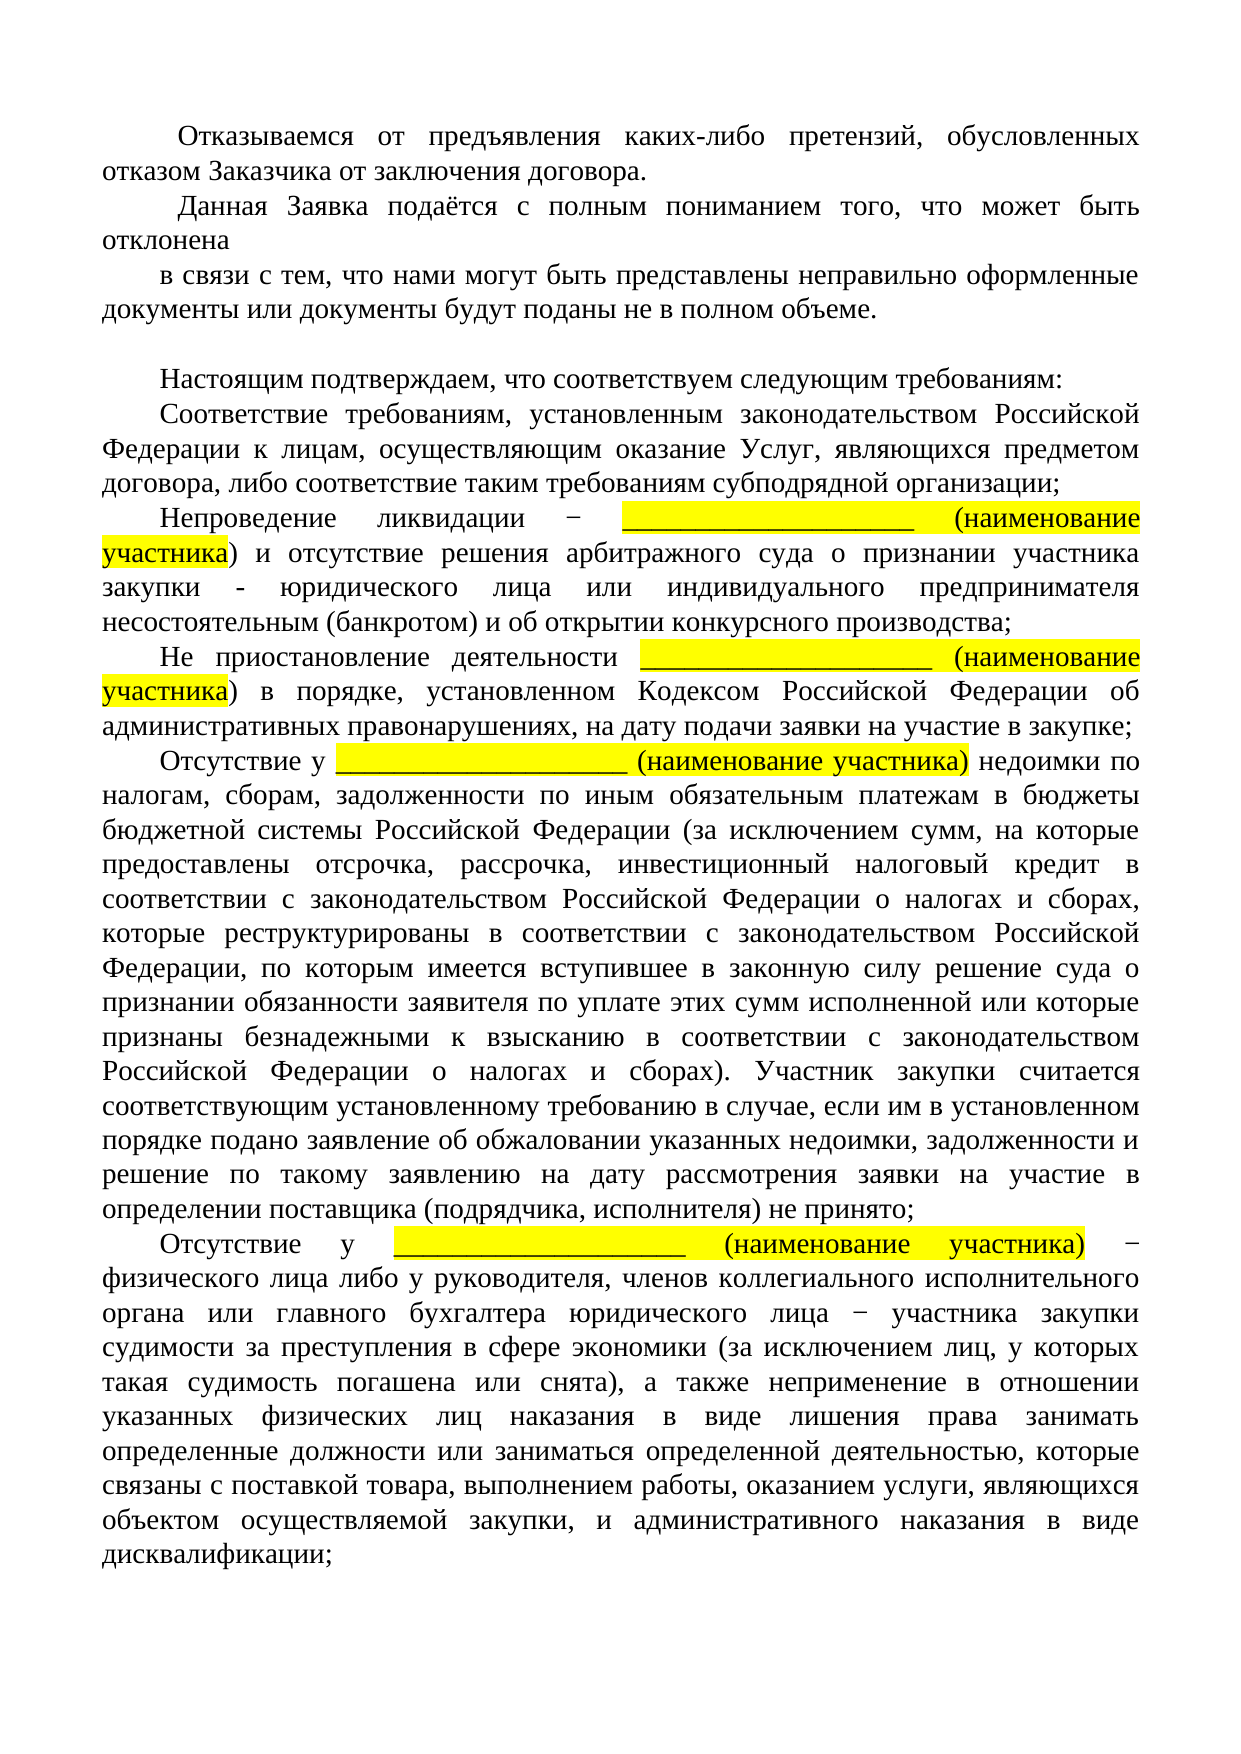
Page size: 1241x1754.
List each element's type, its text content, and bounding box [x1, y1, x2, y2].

text Отказываемся от предъявления каких-либо претензий, обусловленных отказом Заказчика от заключения договора. [102, 118, 1140, 186]
text Настоящим подтверждаем, что соответствуем следующим требованиям: [102, 362, 1140, 395]
text Данная Заявка подаётся с полным пониманием того, что может быть отклонена [102, 188, 1140, 256]
text Отсутствие у ____________________ (наименование участника) − физического лица либо у руководителя, членов коллегиального исполнительного органа или главного бухгалтера юридического лица − участника закупки судимости за преступления в сфере экономики (за исключением лиц, у которых такая судимость погашена или снята), а также неприменение в отношении указанных физических лиц наказания в виде лишения права занимать определенные должности или заниматься определенной деятельностью, которые связаны с поставкой товара, выполнением работы, оказанием услуги, являющихся объектом осуществляемой закупки, и административного наказания в виде дисквалификации; [102, 1226, 1140, 1570]
text Не приостановление деятельности ____________________ (наименование участника) в порядке, установленном Кодексом Российской Федерации об административных правонарушениях, на дату подачи заявки на участие в закупке; [102, 639, 1140, 741]
text в связи с тем, что нами могут быть представлены неправильно оформленные документы или документы будут поданы не в полном объеме. [102, 257, 1140, 325]
text Соответствие требованиям, установленным законодательством Российской Федерации к лицам, осуществляющим оказание Услуг, являющихся предметом договора, либо соответствие таким требованиям субподрядной организации; [102, 397, 1140, 499]
text Отсутствие у ____________________ (наименование участника) недоимки по налогам, сборам, задолженности по иным обязательным платежам в бюджеты бюджетной системы Российской Федерации (за исключением сумм, на которые предоставлены отсрочка, рассрочка, инвестиционный налоговый кредит в соответствии с законодательством Российской Федерации о налогах и сборах, которые реструктурированы в соответствии с законодательством Российской Федерации, по которым имеется вступившее в законную силу решение суда о признании обязанности заявителя по уплате этих сумм исполненной или которые признаны безнадежными к взысканию в соответствии с законодательством Российской Федерации о налогах и сборах). Участник закупки считается соответствующим установленному требованию в случае, если им в установленном порядке подано заявление об обжаловании указанных недоимки, задолженности и решение по такому заявлению на дату рассмотрения заявки на участие в определении поставщика (подрядчика, исполнителя) не принято; [102, 743, 1140, 1225]
text Непроведение ликвидации − ____________________ (наименование участника) и отсутствие решения арбитражного суда о признании участника закупки - юридического лица или индивидуального предпринимателя несостоятельным (банкротом) и об открытии конкурсного производства; [102, 501, 1140, 637]
